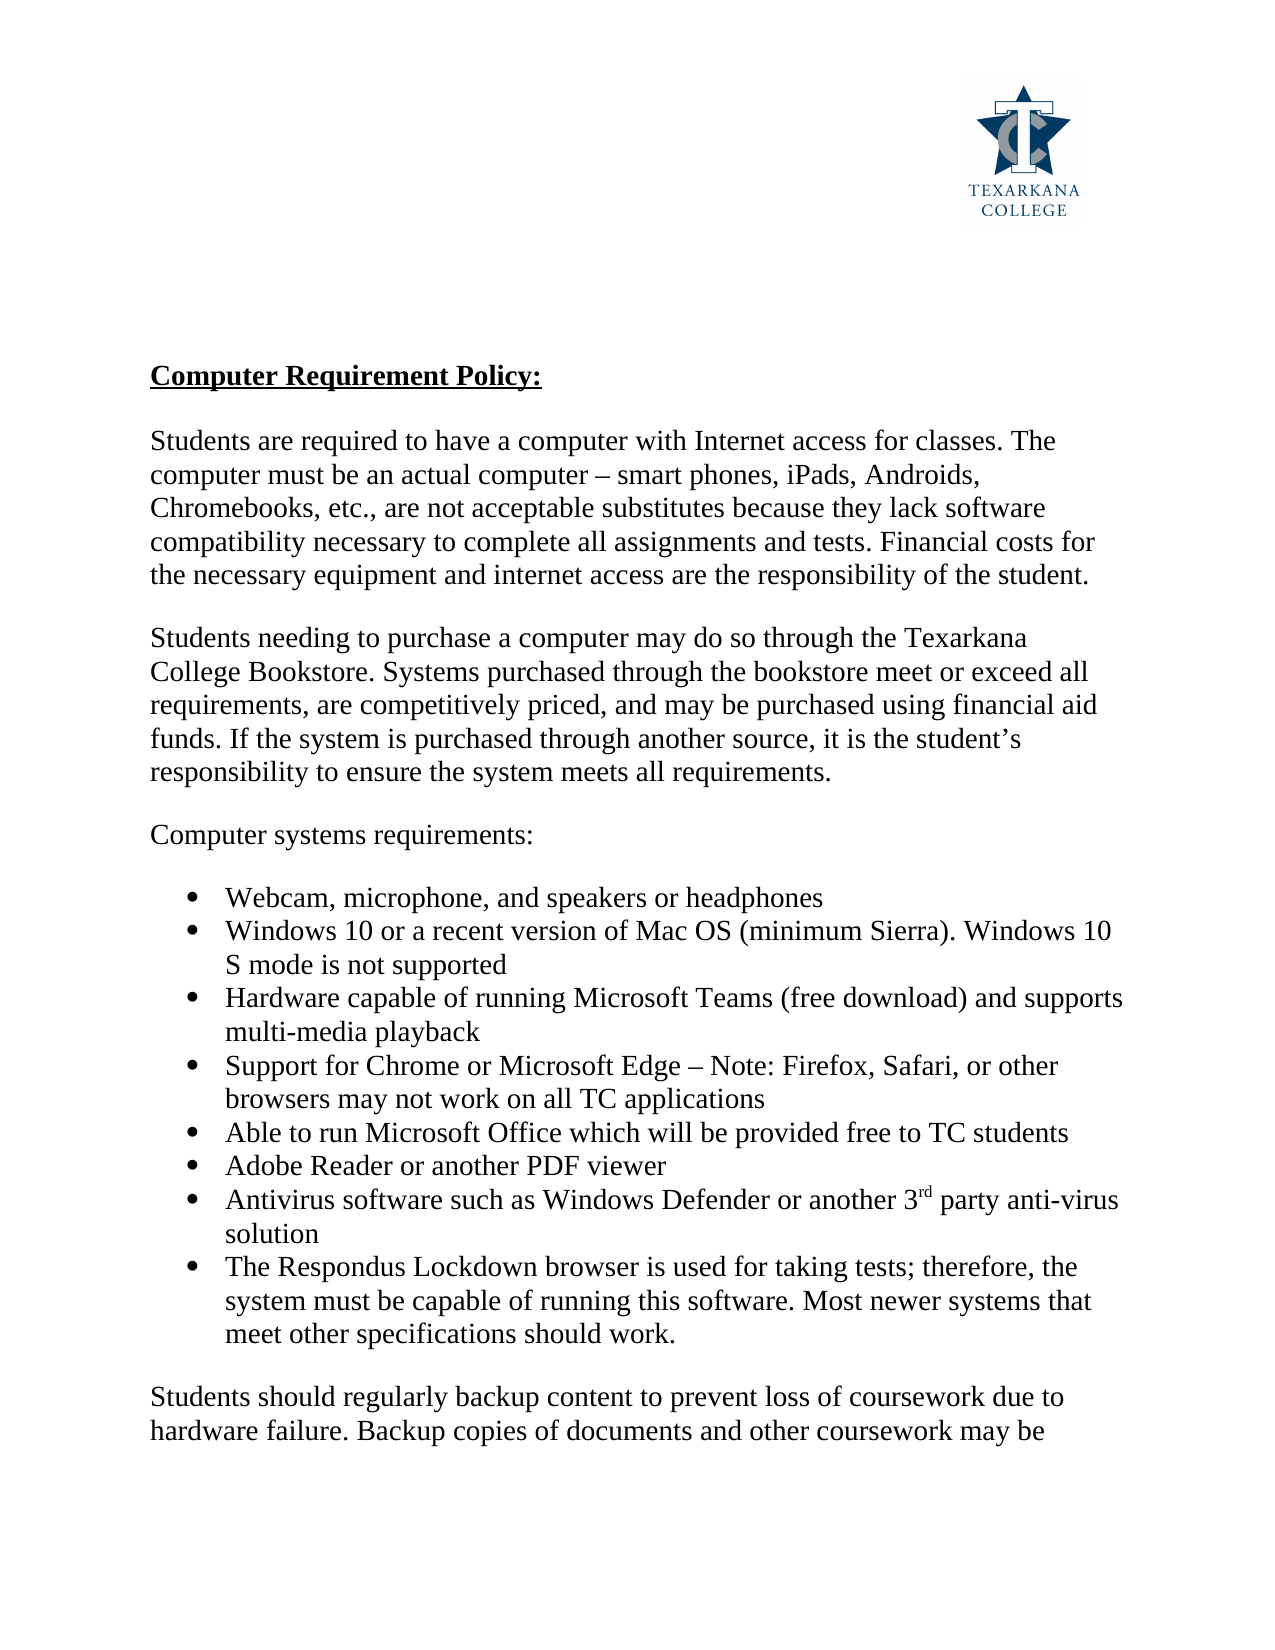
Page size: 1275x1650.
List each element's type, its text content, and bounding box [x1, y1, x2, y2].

list Webcam, microphone, and speakers or headphones [187, 880, 1125, 913]
list Able to run Microsoft Office which will be provided free to TC students [187, 1232, 1125, 1265]
picture [962, 76, 1082, 227]
list Windows 10 or a recent version of Mac OS (minimum Sierra). Windows 10 S mode is not supported [187, 942, 1125, 1010]
text Students needing to purchase a computer may do so through the Texarkana College Bookstore. Systems purchased through the bookstore meet or exceed all requirements, are competitively priced, and may be purchased using financial aid funds. If the system is purchased through another source, it is the student’s responsibility to ensure the system meets all requirements. [150, 620, 1125, 788]
list Hardware capable of running Microsoft Teams (free download) and supports multi-media playback [187, 1039, 1125, 1106]
text Computer Requirement Policy: [150, 358, 1125, 391]
text Computer systems requirements: [150, 817, 1125, 851]
list Support for Chrome or Microsoft Edge – Note: Firefox, Safari, or other browsers may not work on all TC applications [187, 1135, 1125, 1202]
list Antivirus software such as Windows Defender or another 3rd party anti-virus solution [187, 1357, 1125, 1424]
text Students are required to have a computer with Internet access for classes. The computer must be an actual computer – smart phones, iPads, Androids, Chromebooks, etc., are not acceptable substitutes because they lack software compatibility necessary to complete all assignments and tests. Financial costs for the necessary equipment and internet access are the responsibility of the student. [150, 423, 1125, 591]
list Adobe Reader or another PDF viewer [187, 1294, 1125, 1328]
